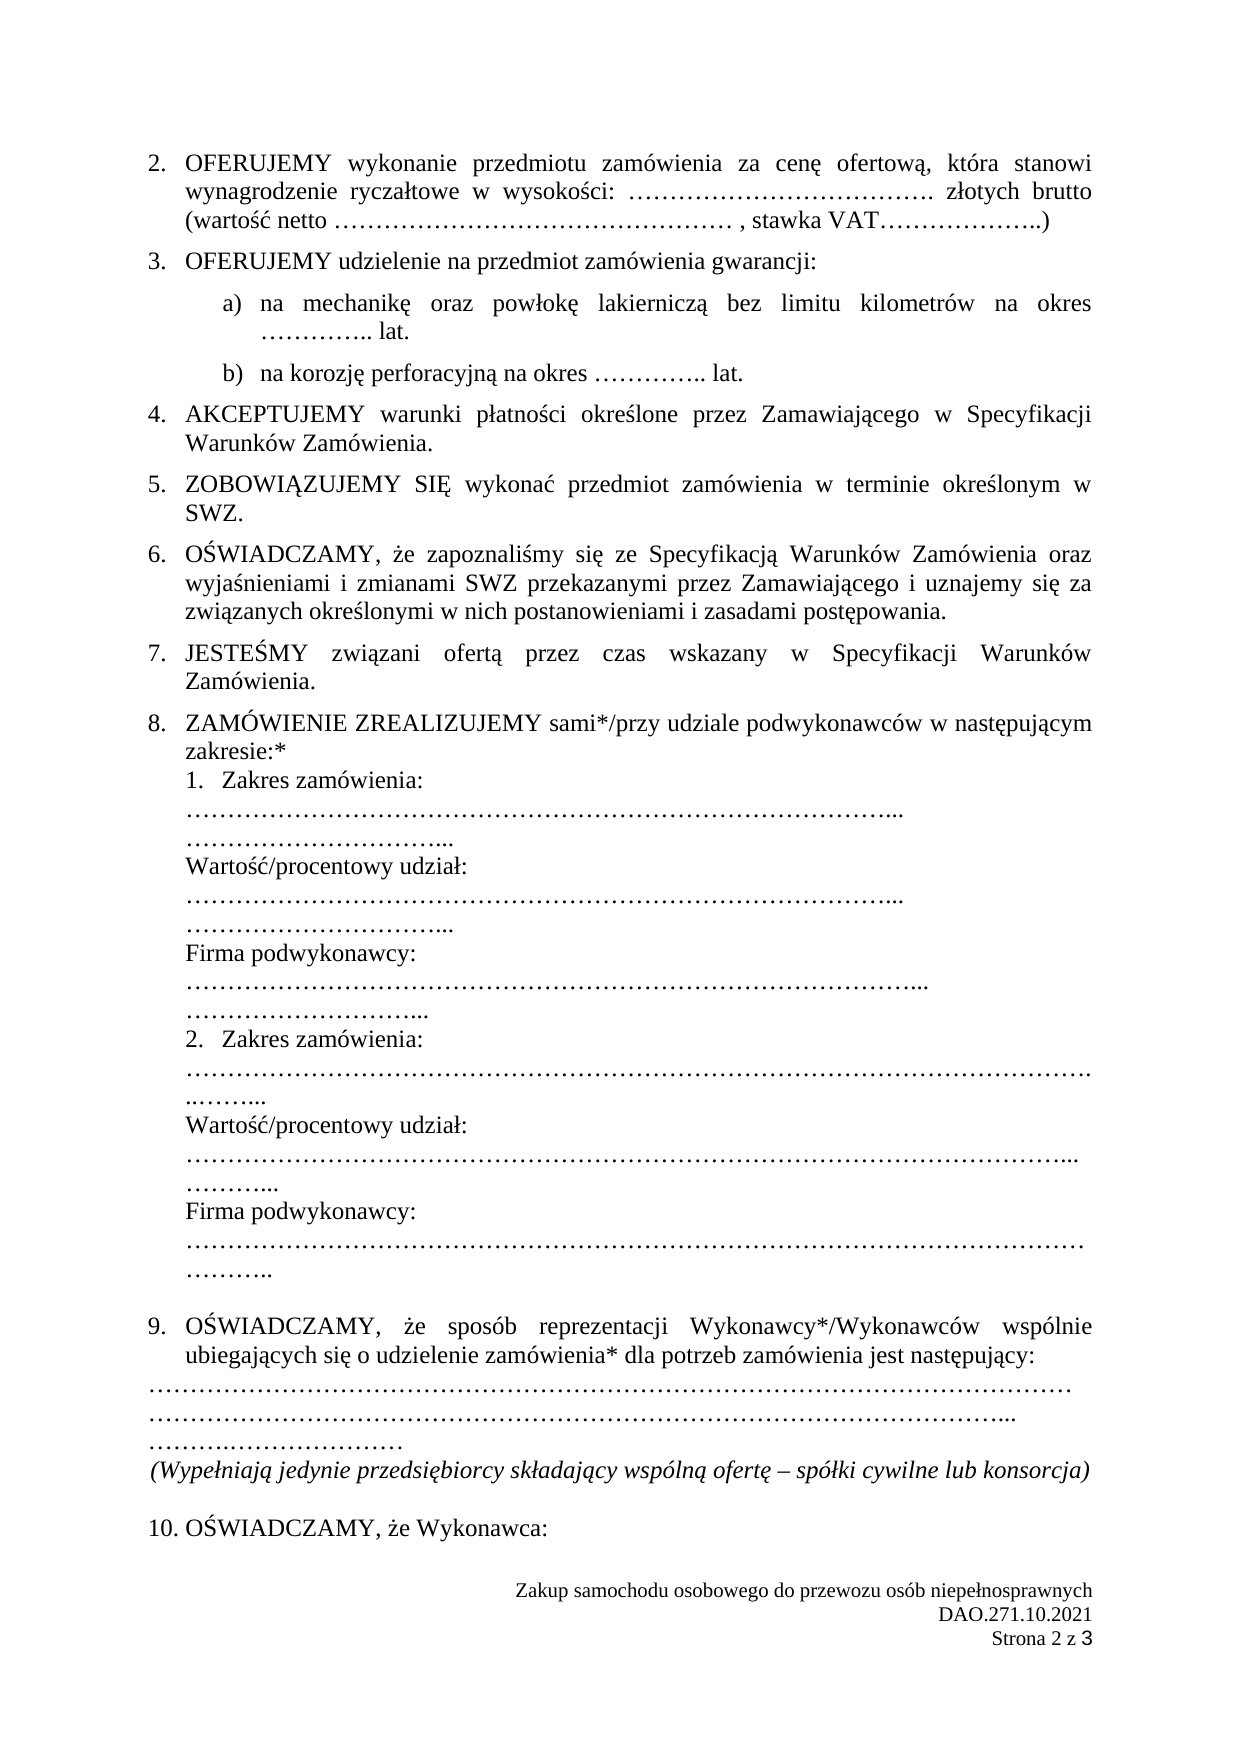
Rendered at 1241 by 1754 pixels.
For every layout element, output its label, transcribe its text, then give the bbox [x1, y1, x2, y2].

list JESTEŚMY związani ofertą przez czas wskazany w Specyfikacji Warunków Zamówienia. [148, 638, 1093, 695]
list ZOBOWIĄZUJEMY SIĘ wykonać przedmiot zamówienia w terminie określonym w SWZ. [148, 469, 1093, 526]
text ……………………………………………………………………………………………...………... [185, 1139, 1093, 1196]
list na mechanikę oraz powłokę lakierniczą bez limitu kilometrów na okres ………….. lat. [222, 288, 1093, 345]
text …………………………………………………………………………...…………………………... [185, 880, 1093, 938]
list na korozję perforacyjną na okres ………….. lat. [222, 358, 1093, 386]
text Wartość/procentowy udział: [185, 1110, 1093, 1139]
text ………………………………………………………………………………………………...……... [185, 1053, 1093, 1110]
text (Wypełniają jedynie przedsiębiorcy składający wspólną ofertę – spółki cywilne lub konsorcja) [148, 1455, 1093, 1484]
list ZAMÓWIENIE ZREALIZUJEMY sami*/przy udziale podwykonawców w następującym zakresie:* [148, 708, 1093, 765]
text ……………………………………………………………………………...………………………... [185, 966, 1093, 1024]
list OŚWIADCZAMY, że zapoznaliśmy się ze Specyfikacją Warunków Zamówienia oraz wyjaśnieniami i zmianami SWZ przekazanymi przez Zamawiającego i uznajemy się za związanych określonymi w nich postanowieniami i zasadami postępowania. [148, 539, 1093, 625]
list AKCEPTUJEMY warunki płatności określone przez Zamawiającego w Specyfikacji Warunków Zamówienia. [148, 399, 1093, 456]
list OŚWIADCZAMY, że Wykonawca: [148, 1513, 1093, 1541]
text …………………………………………………………………………...…………………………... [185, 794, 1093, 851]
list OŚWIADCZAMY, że sposób reprezentacji Wykonawcy*/Wykonawców wspólnie ubiegających się o udzielenie zamówienia* dla potrzeb zamówienia jest następujący: [148, 1311, 1093, 1369]
text Firma podwykonawcy: [185, 938, 1093, 966]
list OFERUJEMY wykonanie przedmiotu zamówienia za cenę ofertową, która stanowi wynagrodzenie ryczałtowe w wysokości: ………………………………. złotych brutto (wartość netto ………………………………………… , stawka VAT………………..) [148, 148, 1093, 234]
text Wartość/procentowy udział: [185, 851, 1093, 880]
list OFERUJEMY udzielenie na przedmiot zamówienia gwarancji: [148, 246, 1093, 275]
text Firma podwykonawcy: [185, 1196, 1093, 1225]
text 1. Zakres zamówienia: [185, 765, 1093, 794]
text ……………………………………………………………………………………………………………………………………………………………………………………………...……….………………… [148, 1369, 1093, 1455]
text ……………………………………………………………………………………………………….. [185, 1225, 1093, 1283]
text 2. Zakres zamówienia: [185, 1024, 1093, 1053]
